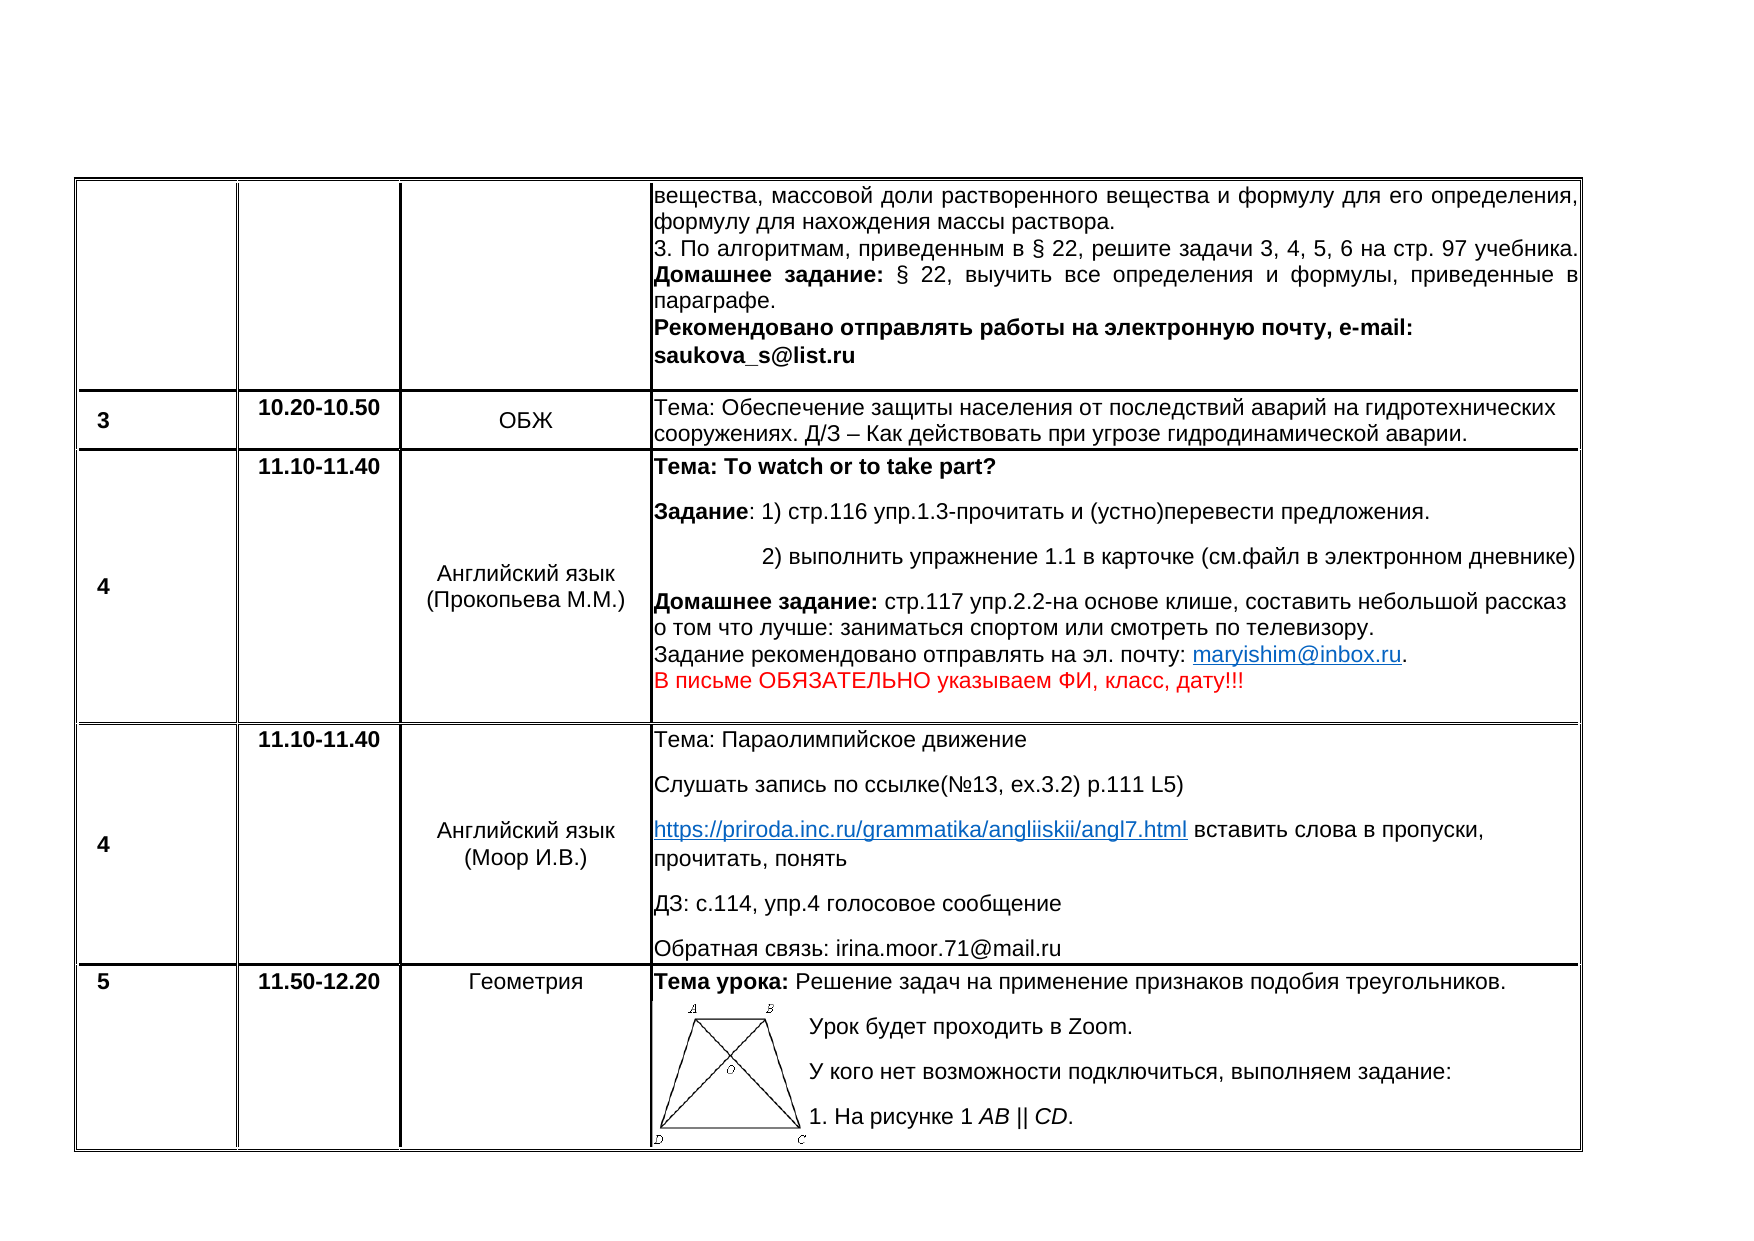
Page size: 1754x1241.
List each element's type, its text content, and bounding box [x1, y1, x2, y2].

table_cell 10.20-10.50 [239, 392, 399, 448]
table_cell Английский язык (Моор И.В.) [402, 725, 650, 963]
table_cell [651, 181, 1580, 389]
table_cell Тема: Обеспечение защиты населения от последствий аварий на гидротехнических сооружениях. Д/З – Как действовать при угрозе гидродинамической аварии. [653, 389, 1580, 448]
table_cell 4 [77, 721, 236, 963]
table_cell ОБЖ [402, 392, 650, 448]
table_cell Химия [400, 181, 651, 389]
table_cell Геометрия [400, 966, 651, 1148]
table_cell 2 [77, 181, 238, 389]
table_cell 11.10-11.40 [239, 451, 399, 721]
table_cell 3 [77, 389, 236, 448]
table_cell Английский язык (Прокопьева М.М.) [402, 451, 650, 721]
table_cell 11.50-12.20 [238, 966, 400, 1148]
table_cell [651, 963, 1581, 1148]
table_cell 9.40-10.10 [238, 179, 400, 389]
table_cell 5 [75, 963, 238, 1148]
table_cell 11.10-11.40 [239, 725, 399, 963]
table_cell 4 [75, 448, 236, 721]
picture [652, 1001, 809, 1147]
table_cell Тема: Параолимпийское движение Слушать запись по ссылке(№13, ex.3.2) p.111 L5) https://priroda.inc.ru/grammatika/angliiskii/angl7.html вставить слова в пропуски, прочитать, понять ДЗ: с.114, упр.4 голосовое сообщение Обратная связь: irina.moor.71@mail.ru [653, 721, 1580, 963]
table_cell Тема: To watch or to take part? Задание: 1) стр.116 упр.1.3-прочитать и (устно)перевести предложения. 2) выполнить упражнение 1.1 в карточке (см.файл в электронном дневнике) Домашнее задание: стр.117 упр.2.2-на основе клише, составить небольшой рассказ о том что лучше: заниматься спортом или смотреть по телевизору. Задание рекомендовано отправлять на эл. почту: maryishim@inbox.ru. В письме ОБЯЗАТЕЛЬНО указываем ФИ, класс, дату!!! [653, 448, 1581, 721]
